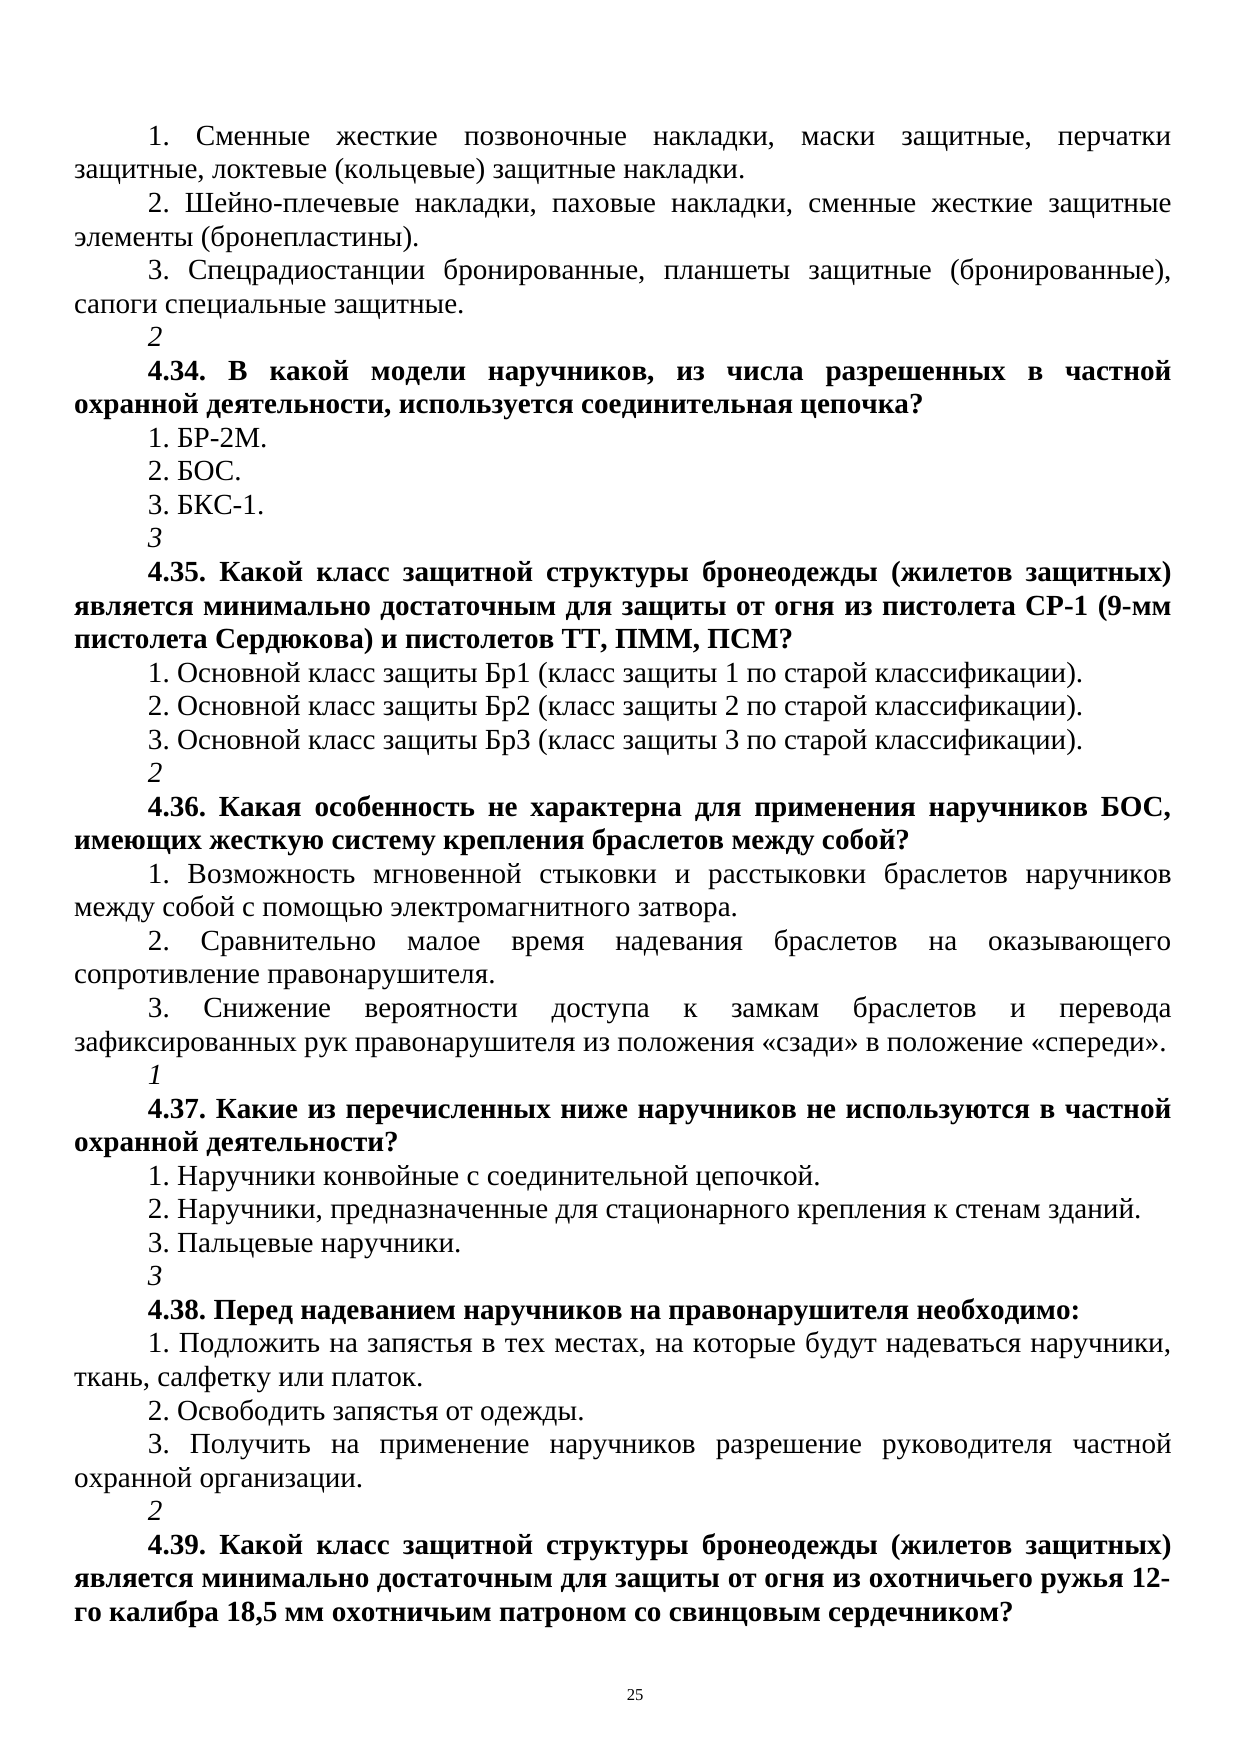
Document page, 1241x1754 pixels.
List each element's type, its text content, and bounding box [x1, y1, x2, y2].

text 2. Сравнительно малое время надевания браслетов на оказывающего сопротивление правонарушителя. [74, 923, 1172, 990]
text 4.34. В какой модели наручников, из числа разрешенных в частной охранной деятельности, используется соединительная цепочка? [74, 353, 1172, 420]
text 1. Подложить на запястья в тех местах, на которые будут надеваться наручники, ткань, салфетку или платок. [74, 1326, 1172, 1393]
text 3. Пальцевые наручники. [74, 1225, 1172, 1258]
text 3. Снижение вероятности доступа к замкам браслетов и перевода зафиксированных рук правонарушителя из положения «сзади» в положение «спереди». [74, 990, 1172, 1057]
text 3. Основной класс защиты Бр3 (класс защиты 3 по старой классификации). [74, 722, 1172, 755]
text 1. БР-2М. [74, 420, 1172, 453]
text 2. БОС. [74, 453, 1172, 487]
text 1 [74, 1057, 1172, 1091]
text 1. Основной класс защиты Бр1 (класс защиты 1 по старой классификации). [74, 655, 1172, 688]
text 1. Сменные жесткие позвоночные накладки, маски защитные, перчатки защитные, локтевые (кольцевые) защитные накладки. [74, 118, 1172, 185]
text 4.35. Какой класс защитной структуры бронеодежды (жилетов защитных) является минимально достаточным для защиты от огня из пистолета СР-1 (9-мм пистолета Сердюкова) и пистолетов ТТ, ПММ, ПСМ? [74, 554, 1172, 655]
text 3. Спецрадиостанции бронированные, планшеты защитные (бронированные), сапоги специальные защитные. [74, 252, 1172, 319]
text 2 [74, 755, 1172, 789]
text 1. Наручники конвойные с соединительной цепочкой. [74, 1158, 1172, 1191]
text 3 [74, 521, 1172, 554]
text 2. Основной класс защиты Бр2 (класс защиты 2 по старой классификации). [74, 688, 1172, 722]
text 3 [74, 1258, 1172, 1292]
text 2 [74, 1493, 1172, 1527]
text 2. Наручники, предназначенные для стационарного крепления к стенам зданий. [74, 1191, 1172, 1225]
text 4.39. Какой класс защитной структуры бронеодежды (жилетов защитных) является минимально достаточным для защиты от огня из охотничьего ружья 12-го калибра 18,5 мм охотничьим патроном со свинцовым сердечником? [74, 1527, 1172, 1627]
text 1. Возможность мгновенной стыковки и расстыковки браслетов наручников между собой с помощью электромагнитного затвора. [74, 856, 1172, 923]
text 2 [74, 319, 1172, 353]
text 2. Шейно-плечевые накладки, паховые накладки, сменные жесткие защитные элементы (бронепластины). [74, 185, 1172, 252]
text 2. Освободить запястья от одежды. [74, 1393, 1172, 1426]
text 4.37. Какие из перечисленных ниже наручников не используются в частной охранной деятельности? [74, 1091, 1172, 1158]
text 3. БКС-1. [74, 487, 1172, 521]
text 4.38. Перед надеванием наручников на правонарушителя необходимо: [74, 1292, 1172, 1326]
text 4.36. Какая особенность не характерна для применения наручников БОС, имеющих жесткую систему крепления браслетов между собой? [74, 789, 1172, 856]
text 3. Получить на применение наручников разрешение руководителя частной охранной организации. [74, 1426, 1172, 1493]
